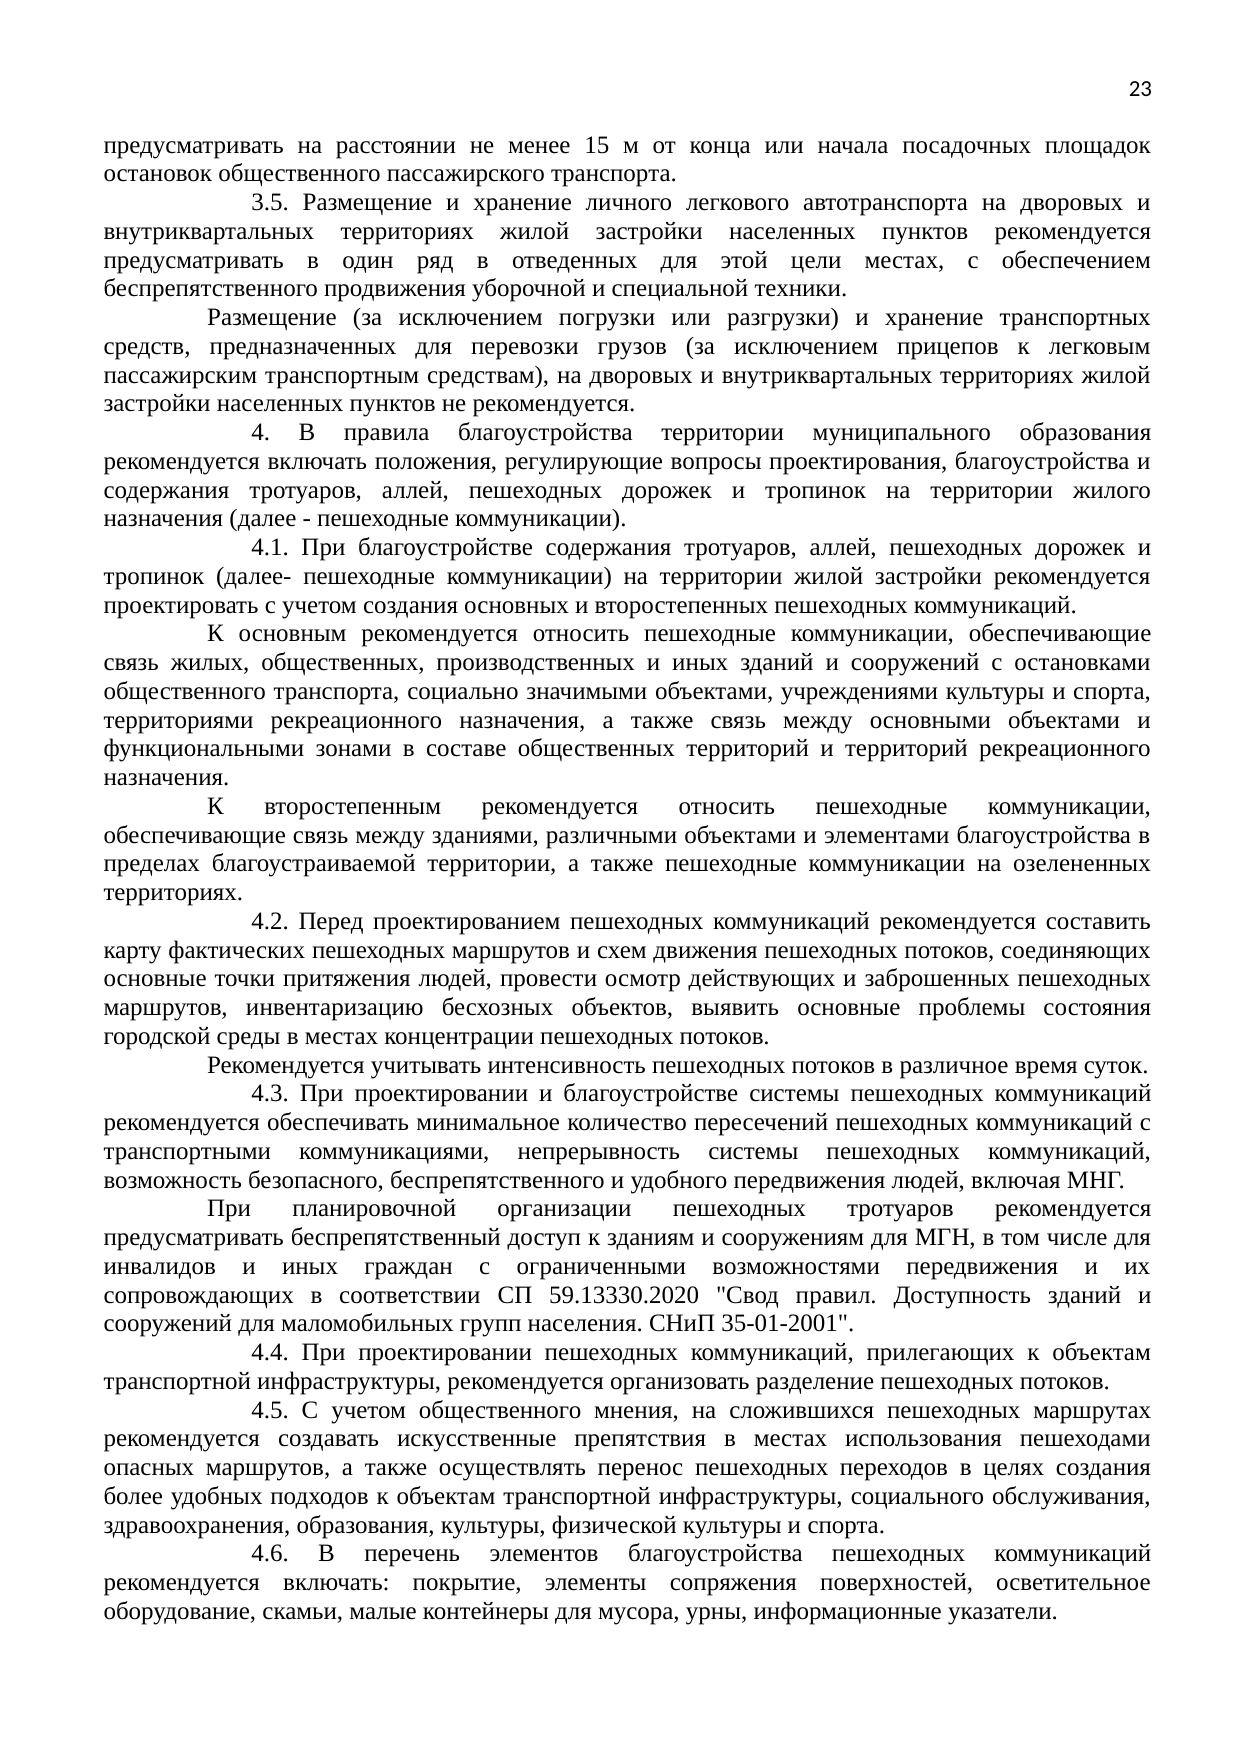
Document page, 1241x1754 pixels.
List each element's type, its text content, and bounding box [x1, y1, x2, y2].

text 4. В правила благоустройства территории муниципального образования рекомендуется включать положения, регулирующие вопросы проектирования, благоустройства и содержания тротуаров, аллей, пешеходных дорожек и тропинок на территории жилого назначения (далее - пешеходные коммуникации). [103, 417, 1152, 532]
text При планировочной организации пешеходных тротуаров рекомендуется предусматривать беспрепятственный доступ к зданиям и сооружениям для МГН, в том числе для инвалидов и иных граждан с ограниченными возможностями передвижения и их сопровождающих в соответствии СП 59.13330.2020 "Свод правил. Доступность зданий и сооружений для маломобильных групп населения. СНиП 35-01-2001". [103, 1193, 1152, 1337]
text К второстепенным рекомендуется относить пешеходные коммуникации, обеспечивающие связь между зданиями, различными объектами и элементами благоустройства в пределах благоустраиваемой территории, а также пешеходные коммуникации на озелененных территориях. [103, 791, 1152, 906]
text Рекомендуется учитывать интенсивность пешеходных потоков в различное время суток. [103, 1050, 1152, 1078]
text Размещение (за исключением погрузки или разгрузки) и хранение транспортных средств, предназначенных для перевозки грузов (за исключением прицепов к легковым пассажирским транспортным средствам), на дворовых и внутриквартальных территориях жилой застройки населенных пунктов не рекомендуется. [103, 302, 1152, 417]
text 4.4. При проектировании пешеходных коммуникаций, прилегающих к объектам транспортной инфраструктуры, рекомендуется организовать разделение пешеходных потоков. [103, 1337, 1152, 1395]
text К основным рекомендуется относить пешеходные коммуникации, обеспечивающие связь жилых, общественных, производственных и иных зданий и сооружений с остановками общественного транспорта, социально значимыми объектами, учреждениями культуры и спорта, территориями рекреационного назначения, а также связь между основными объектами и функциональными зонами в составе общественных территорий и территорий рекреационного назначения. [103, 618, 1152, 791]
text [103, 130, 1152, 187]
text 4.3. При проектировании и благоустройстве системы пешеходных коммуникаций рекомендуется обеспечивать минимальное количество пересечений пешеходных коммуникаций с транспортными коммуникациями, непрерывность системы пешеходных коммуникаций, возможность безопасного, беспрепятственного и удобного передвижения людей, включая МНГ. [103, 1078, 1152, 1193]
text 4.6. В перечень элементов благоустройства пешеходных коммуникаций рекомендуется включать: покрытие, элементы сопряжения поверхностей, осветительное оборудование, скамьи, малые контейнеры для мусора, урны, информационные указатели. [103, 1538, 1152, 1625]
text 4.2. Перед проектированием пешеходных коммуникаций рекомендуется составить карту фактических пешеходных маршрутов и схем движения пешеходных потоков, соединяющих основные точки притяжения людей, провести осмотр действующих и заброшенных пешеходных маршрутов, инвентаризацию бесхозных объектов, выявить основные проблемы состояния городской среды в местах концентрации пешеходных потоков. [103, 906, 1152, 1050]
text 4.1. При благоустройстве содержания тротуаров, аллей, пешеходных дорожек и тропинок (далее- пешеходные коммуникации) на территории жилой застройки рекомендуется проектировать с учетом создания основных и второстепенных пешеходных коммуникаций. [103, 532, 1152, 618]
text 4.5. С учетом общественного мнения, на сложившихся пешеходных маршрутах рекомендуется создавать искусственные препятствия в местах использования пешеходами опасных маршрутов, а также осуществлять перенос пешеходных переходов в целях создания более удобных подходов к объектам транспортной инфраструктуры, социального обслуживания, здравоохранения, образования, культуры, физической культуры и спорта. [103, 1395, 1152, 1538]
text 3.5. Размещение и хранение личного легкового автотранспорта на дворовых и внутриквартальных территориях жилой застройки населенных пунктов рекомендуется предусматривать в один ряд в отведенных для этой цели местах, с обеспечением беспрепятственного продвижения уборочной и специальной техники. [103, 187, 1152, 302]
